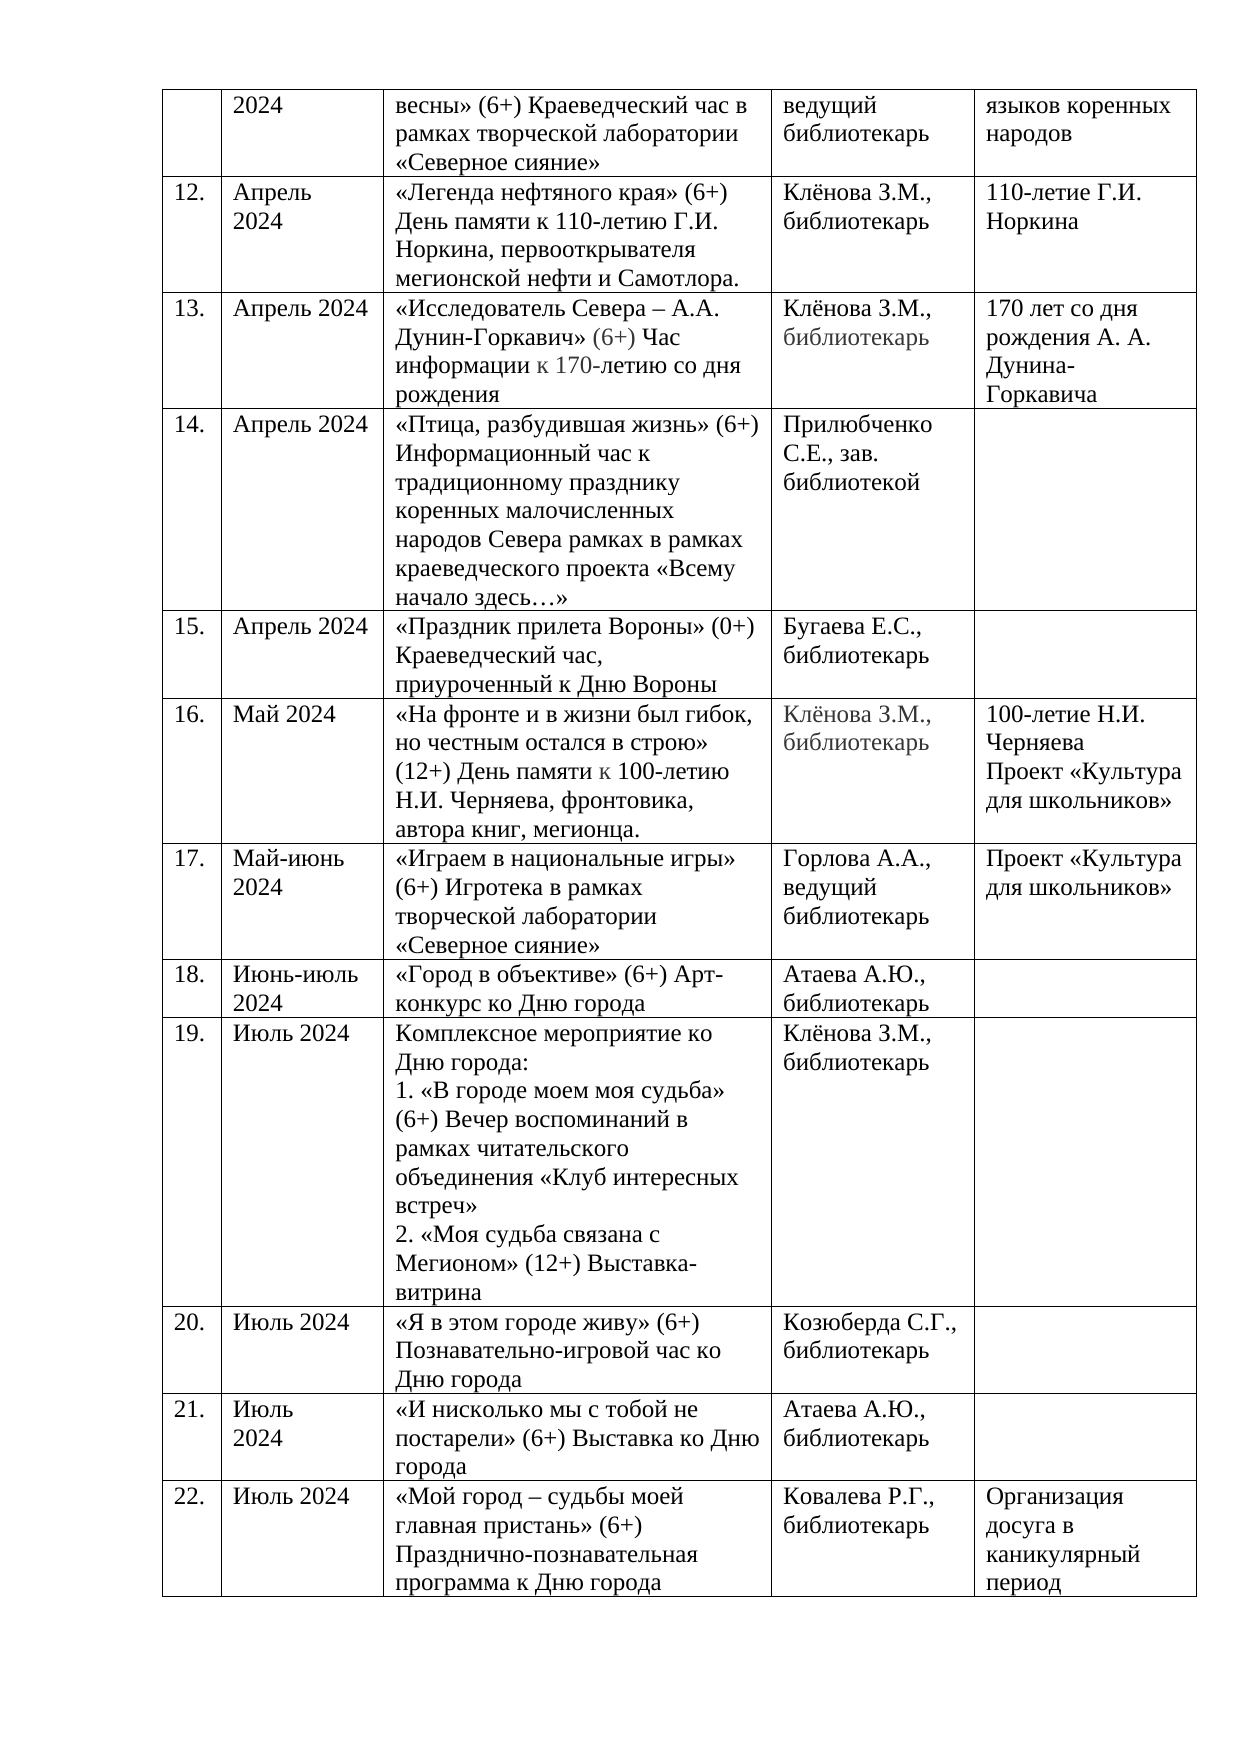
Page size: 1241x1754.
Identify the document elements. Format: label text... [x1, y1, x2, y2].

table_cell Прилюбченко С.Е., зав. библиотекой [772, 409, 974, 610]
table_cell Атаева А.Ю., библиотекарь [772, 1394, 974, 1480]
table_cell «На фронте и в жизни был гибок, но честным остался в строю» (12+) День памяти к 100-летию Н.И. Черняева, фронтовика, автора книг, мегионца. [384, 699, 771, 842]
table_cell Апрель 2024 [222, 611, 383, 698]
table_cell «Исследователь Севера – А.А. Дунин-Горкавич» (6+) Час информации к 170-летию со дня рождения [384, 293, 771, 408]
table_cell [163, 1018, 221, 1306]
table_cell [163, 1307, 221, 1393]
table_cell Бугаева Е.С., библиотекарь [772, 611, 974, 698]
table_cell Комплексное мероприятие ко Дню города: 1. «В городе моем моя судьба» (6+) Вечер воспоминаний в рамках читательского объединения «Клуб интересных встреч» 2. «Моя судьба связана с Мегионом» (12+) Выставка-витрина [384, 1018, 771, 1306]
table_cell «Мой город – судьбы моей главная пристань» (6+) Празднично-познавательная программа к Дню города [384, 1481, 771, 1596]
table_cell [163, 844, 221, 958]
table_cell [163, 960, 221, 1017]
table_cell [975, 90, 1196, 176]
table_cell [163, 90, 221, 176]
table_cell Апрель 2024 [222, 90, 383, 176]
table_cell Горлова А.А., ведущий библиотекарь [772, 844, 974, 958]
table_cell [975, 1394, 1196, 1480]
table_cell Май 2024 [222, 699, 383, 842]
table_cell Клёнова З.М., библиотекарь [772, 293, 974, 408]
table_cell [975, 1307, 1196, 1393]
table_cell [163, 409, 221, 610]
table_cell [163, 177, 221, 292]
table_cell [975, 1018, 1196, 1306]
table_cell «И нисколько мы с тобой не постарели» (6+) Выставка ко Дню города [384, 1394, 771, 1480]
table_cell Июль 2024 [222, 1307, 383, 1393]
table_cell Клёнова З.М., библиотекарь [772, 699, 974, 842]
table_cell [163, 293, 221, 408]
table_cell «Праздник прилета Вороны» (0+) Краеведческий час, приуроченный к Дню Вороны [384, 611, 771, 698]
table_cell 110-летие Г.И. Норкина [975, 177, 1196, 292]
table_cell Июль 2024 [222, 1394, 383, 1480]
table_cell Июль 2024 [222, 1481, 383, 1596]
table_cell Козюберда С.Г., библиотекарь [772, 1307, 974, 1393]
table_cell 100-летие Н.И. Черняева Проект «Культура для школьников» [975, 699, 1196, 842]
table_cell Проект «Культура для школьников» [975, 844, 1196, 958]
table_cell Апрель 2024 [222, 409, 383, 610]
table_cell [163, 611, 221, 698]
table_cell Ковалева Р.Г., библиотекарь [772, 1481, 974, 1596]
table_cell [163, 699, 221, 842]
table_cell «Играем в национальные игры» (6+) Игротека в рамках творческой лаборатории «Северное сияние» [384, 844, 771, 958]
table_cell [975, 1481, 1196, 1596]
table_cell «Птица, разбудившая жизнь» (6+) Информационный час к традиционному празднику коренных малочисленных народов Севера рамках в рамках краеведческого проекта «Всему начало здесь…» [384, 409, 771, 610]
table_cell «Легенда нефтяного края» (6+) День памяти к 110-летию Г.И. Норкина, первооткрывателя мегионской нефти и Самотлора. [384, 177, 771, 292]
table_cell [975, 409, 1196, 610]
table_cell Апрель 2024 [222, 293, 383, 408]
table_cell [975, 611, 1196, 698]
table_cell [975, 960, 1196, 1017]
table_cell 170 лет со дня рождения А. А. Дунина-Горкавича [975, 293, 1196, 408]
table_cell [163, 1481, 221, 1596]
table_cell [163, 1394, 221, 1480]
table_cell Июнь-июль 2024 [222, 960, 383, 1017]
table_cell «Город в объективе» (6+) Арт-конкурс ко Дню города [384, 960, 771, 1017]
table_cell Клёнова З.М., библиотекарь [772, 1018, 974, 1306]
table_cell «Я в этом городе живу» (6+) Познавательно-игровой час ко Дню города [384, 1307, 771, 1393]
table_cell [384, 90, 771, 176]
table_cell Клёнова З.М., библиотекарь [772, 177, 974, 292]
table_cell Атаева А.Ю., библиотекарь [772, 960, 974, 1017]
table_cell Апрель 2024 [222, 177, 383, 292]
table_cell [772, 90, 974, 176]
table_cell Июль 2024 [222, 1018, 383, 1306]
table_cell Май-июнь 2024 [222, 844, 383, 958]
